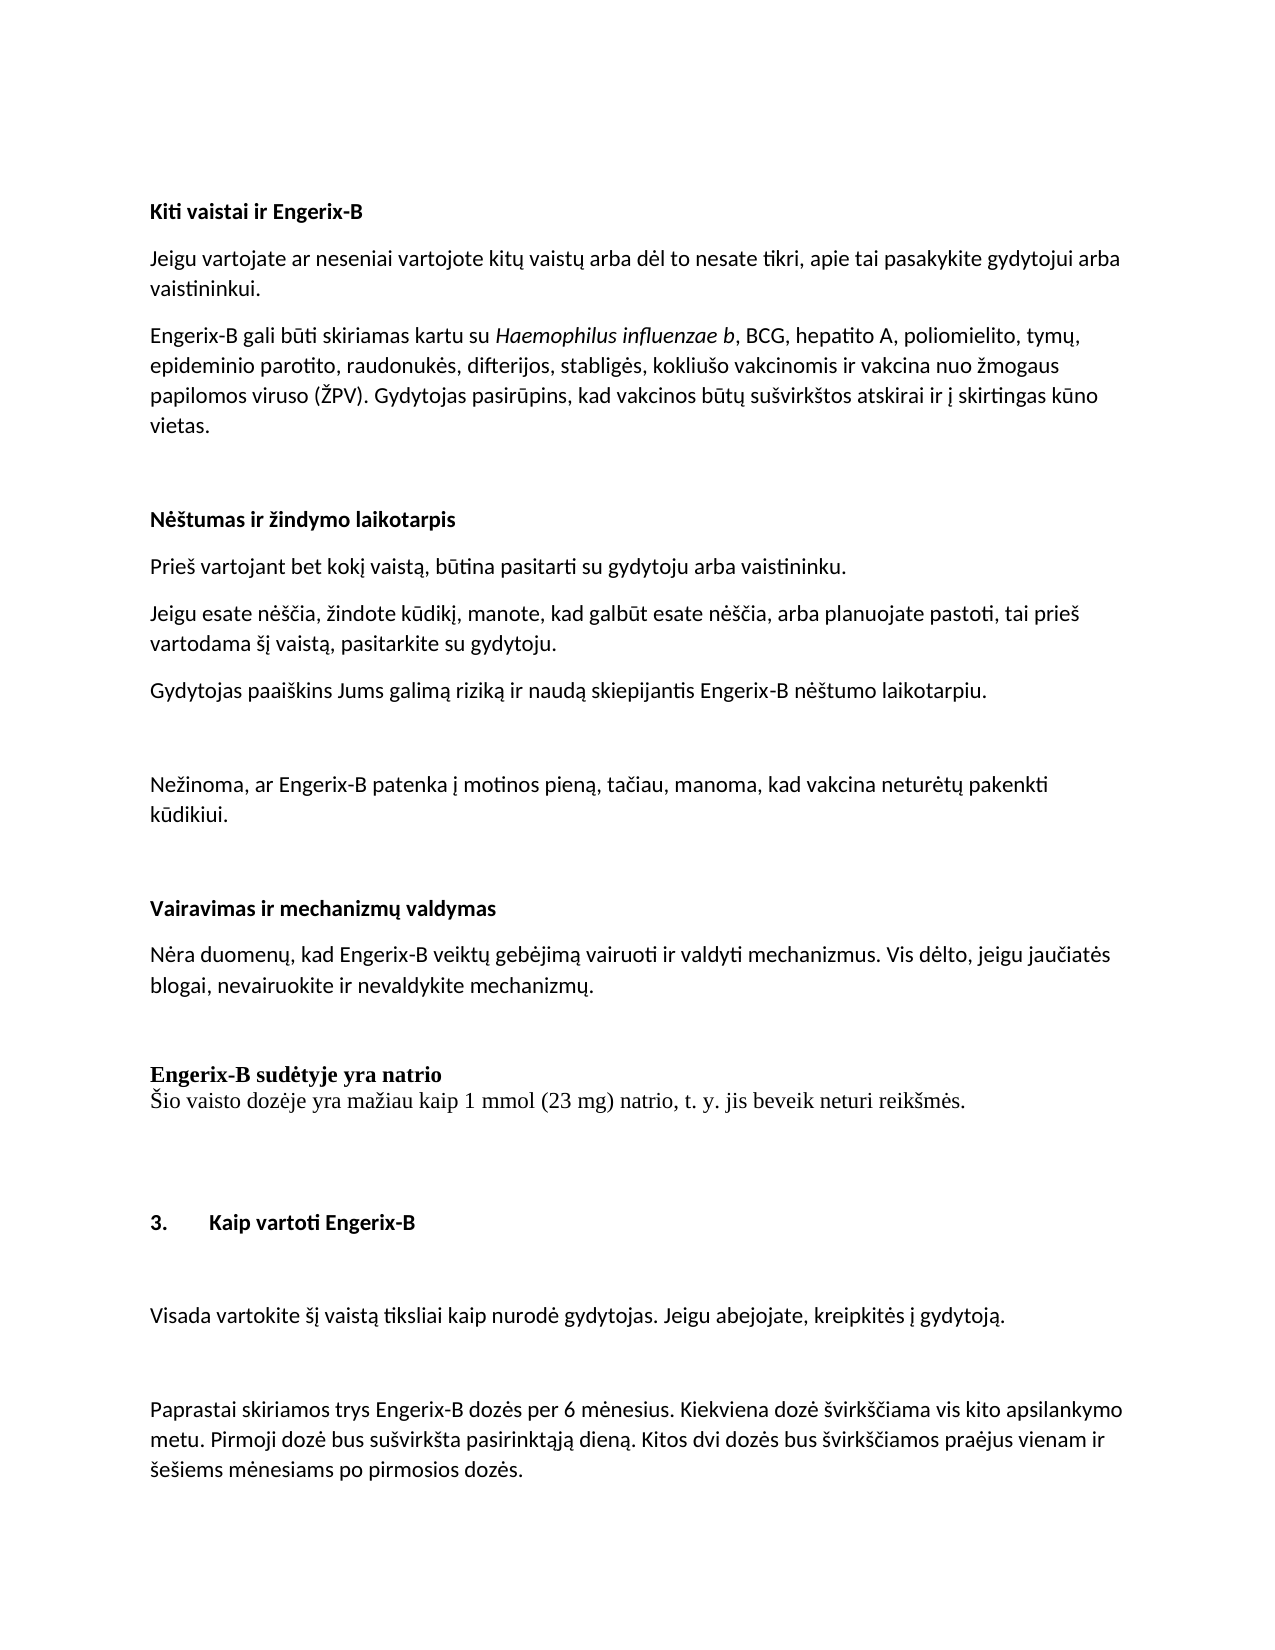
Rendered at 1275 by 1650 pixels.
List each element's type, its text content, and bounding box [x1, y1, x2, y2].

text Paprastai skiriamos trys Engerix-B dozės per 6 mėnesius. Kiekviena dozė švirkščiama vis kito apsilankymo metu. Pirmoji dozė bus sušvirkšta pasirinktąją dieną. Kitos dvi dozės bus švirkščiamos praėjus vienam ir šešiems mėnesiams po pirmosios dozės. [150, 1395, 1125, 1483]
text Jeigu vartojate ar neseniai vartojote kitų vaistų arba dėl to nesate tikri, apie tai pasakykite gydytojui arba vaistininkui. [150, 244, 1125, 302]
text Nežinoma, ar Engerix-B patenka į motinos pieną, tačiau, manoma, kad vakcina neturėtų pakenkti kūdikiui. [150, 770, 1125, 828]
text Visada vartokite šį vaistą tiksliai kaip nurodė gydytojas. Jeigu abejojate, kreipkitės į gydytoją. [150, 1301, 1125, 1329]
text Nėštumas ir žindymo laikotarpis [150, 505, 1125, 533]
text Nėra duomenų, kad Engerix-B veiktų gebėjimą vairuoti ir valdyti mechanizmus. Vis dėlto, jeigu jaučiatės blogai, nevairuokite ir nevaldykite mechanizmų. [150, 941, 1125, 999]
text Jeigu esate nėščia, žindote kūdikį, manote, kad galbūt esate nėščia, arba planuojate pastoti, tai prieš vartodama šį vaistą, pasitarkite su gydytoju. [150, 599, 1125, 657]
text Kiti vaistai ir Engerix-B [150, 197, 1125, 225]
text Engerix-B gali būti skiriamas kartu su Haemophilus influenzae b, BCG, hepatito A, poliomielito, tymų, epideminio parotito, raudonukės, difterijos, stabligės, kokliušo vakcinomis ir vakcina nuo žmogaus papilomos viruso (ŽPV). Gydytojas pasirūpins, kad vakcinos būtų sušvirkštos atskirai ir į skirtingas kūno vietas. [150, 321, 1125, 439]
text Prieš vartojant bet kokį vaistą, būtina pasitarti su gydytoju arba vaistininku. [150, 552, 1125, 580]
text Šio vaisto dozėje yra mažiau kaip 1 mmol (23 mg) natrio, t. y. jis beveik neturi reikšmės. [150, 1087, 1125, 1114]
text Vairavimas ir mechanizmų valdymas [150, 894, 1125, 922]
text Engerix-B sudėtyje yra natrio [150, 1064, 1125, 1087]
text Gydytojas paaiškins Jums galimą riziką ir naudą skiepijantis Engerix-B nėštumo laikotarpiu. [150, 676, 1125, 704]
list 3. Kaip vartoti Engerix-B [150, 1208, 1125, 1236]
